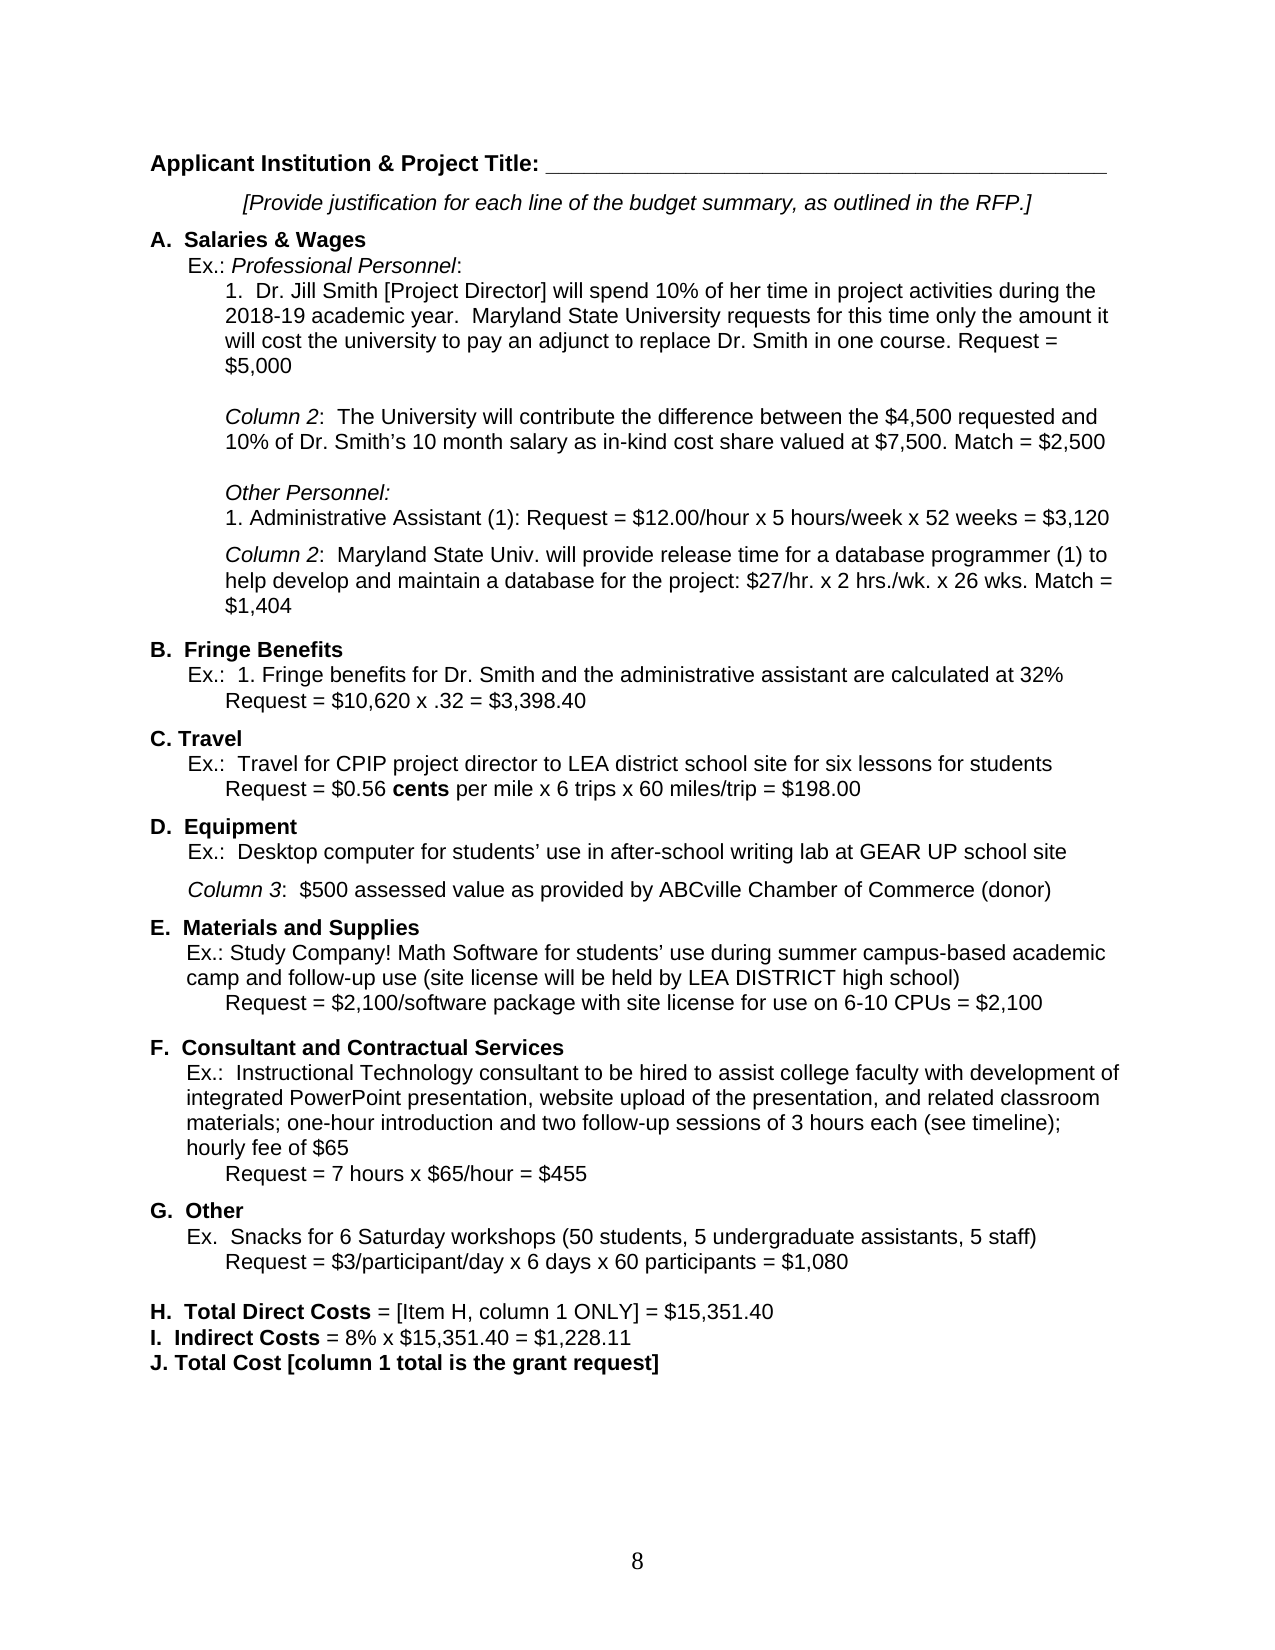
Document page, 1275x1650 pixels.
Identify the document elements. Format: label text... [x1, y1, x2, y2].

text Request = $2,100/software package with site license for use on 6-10 CPUs = $2,100 [150, 990, 1125, 1015]
text Ex.: 1. Fringe benefits for Dr. Smith and the administrative assistant are calculated at 32% [187, 662, 1125, 688]
text Column 2: Maryland State Univ. will provide release time for a database programmer (1) to help develop and maintain a database for the project: $27/hr. x 2 hrs./wk. x 26 wks. Match = $1,404 [225, 542, 1125, 618]
text E. Materials and Supplies [150, 914, 1125, 940]
text Ex.: Professional Personnel: [187, 252, 1125, 278]
text [Provide justification for each line of the budget summary, as outlined in the RFP.] [150, 189, 1125, 215]
text Ex.: Instructional Technology consultant to be hired to assist college faculty with development of integrated PowerPoint presentation, website upload of the presentation, and related classroom materials; one-hour introduction and two follow-up sessions of 3 hours each (see timeline); hourly fee of $65 [186, 1060, 1125, 1161]
text Ex.: Travel for CPIP project director to LEA district school site for six lessons for students [187, 751, 1125, 776]
text Ex. Snacks for 6 Saturday workshops (50 students, 5 undergraduate assistants, 5 staff) [150, 1223, 1125, 1249]
text B. Fringe Benefits [150, 637, 1125, 662]
text Applicant Institution & Project Title: ____________________________________________ [150, 150, 1125, 176]
text I. Indirect Costs = 8% x $15,351.40 = $1,228.11 [150, 1324, 1125, 1349]
text Request = 7 hours x $65/hour = $455 [150, 1161, 1125, 1186]
text 1. Dr. Jill Smith [Project Director] will spend 10% of her time in project activities during the 2018-19 academic year. Maryland State University requests for this time only the amount it will cost the university to pay an adjunct to replace Dr. Smith in one course. Request = $5,000 [225, 278, 1125, 378]
text Column 3: $500 assessed value as provided by ABCville Chamber of Commerce (donor) [187, 877, 1125, 902]
text D. Equipment [150, 814, 1125, 839]
text J. Total Cost [column 1 total is the grant request] [150, 1349, 1125, 1375]
text Request = $0.56 cents per mile x 6 trips x 60 miles/trip = $198.00 [187, 776, 1125, 801]
text G. Other [150, 1198, 1125, 1223]
text Request = $10,620 x .32 = $3,398.40 [150, 688, 1125, 713]
text Ex.: Study Company! Math Software for students’ use during summer campus-based academic camp and follow-up use (site license will be held by LEA DISTRICT high school) [186, 940, 1125, 990]
text A. Salaries & Wages [150, 227, 1125, 252]
text Column 2: The University will contribute the difference between the $4,500 requested and 10% of Dr. Smith’s 10 month salary as in-kind cost share valued at $7,500. Match = $2,500 [225, 404, 1125, 454]
text Request = $3/participant/day x 6 days x 60 participants = $1,080 [150, 1249, 1125, 1274]
text C. Travel [150, 725, 1125, 751]
text Other Personnel: [187, 479, 1125, 504]
text H. Total Direct Costs = [Item H, column 1 ONLY] = $15,351.40 [150, 1299, 1125, 1324]
text Ex.: Desktop computer for students’ use in after-school writing lab at GEAR UP school site [150, 839, 1125, 864]
text 1. Administrative Assistant (1): Request = $12.00/hour x 5 hours/week x 52 weeks = $3,120 [187, 504, 1125, 530]
text F. Consultant and Contractual Services [150, 1034, 1125, 1060]
